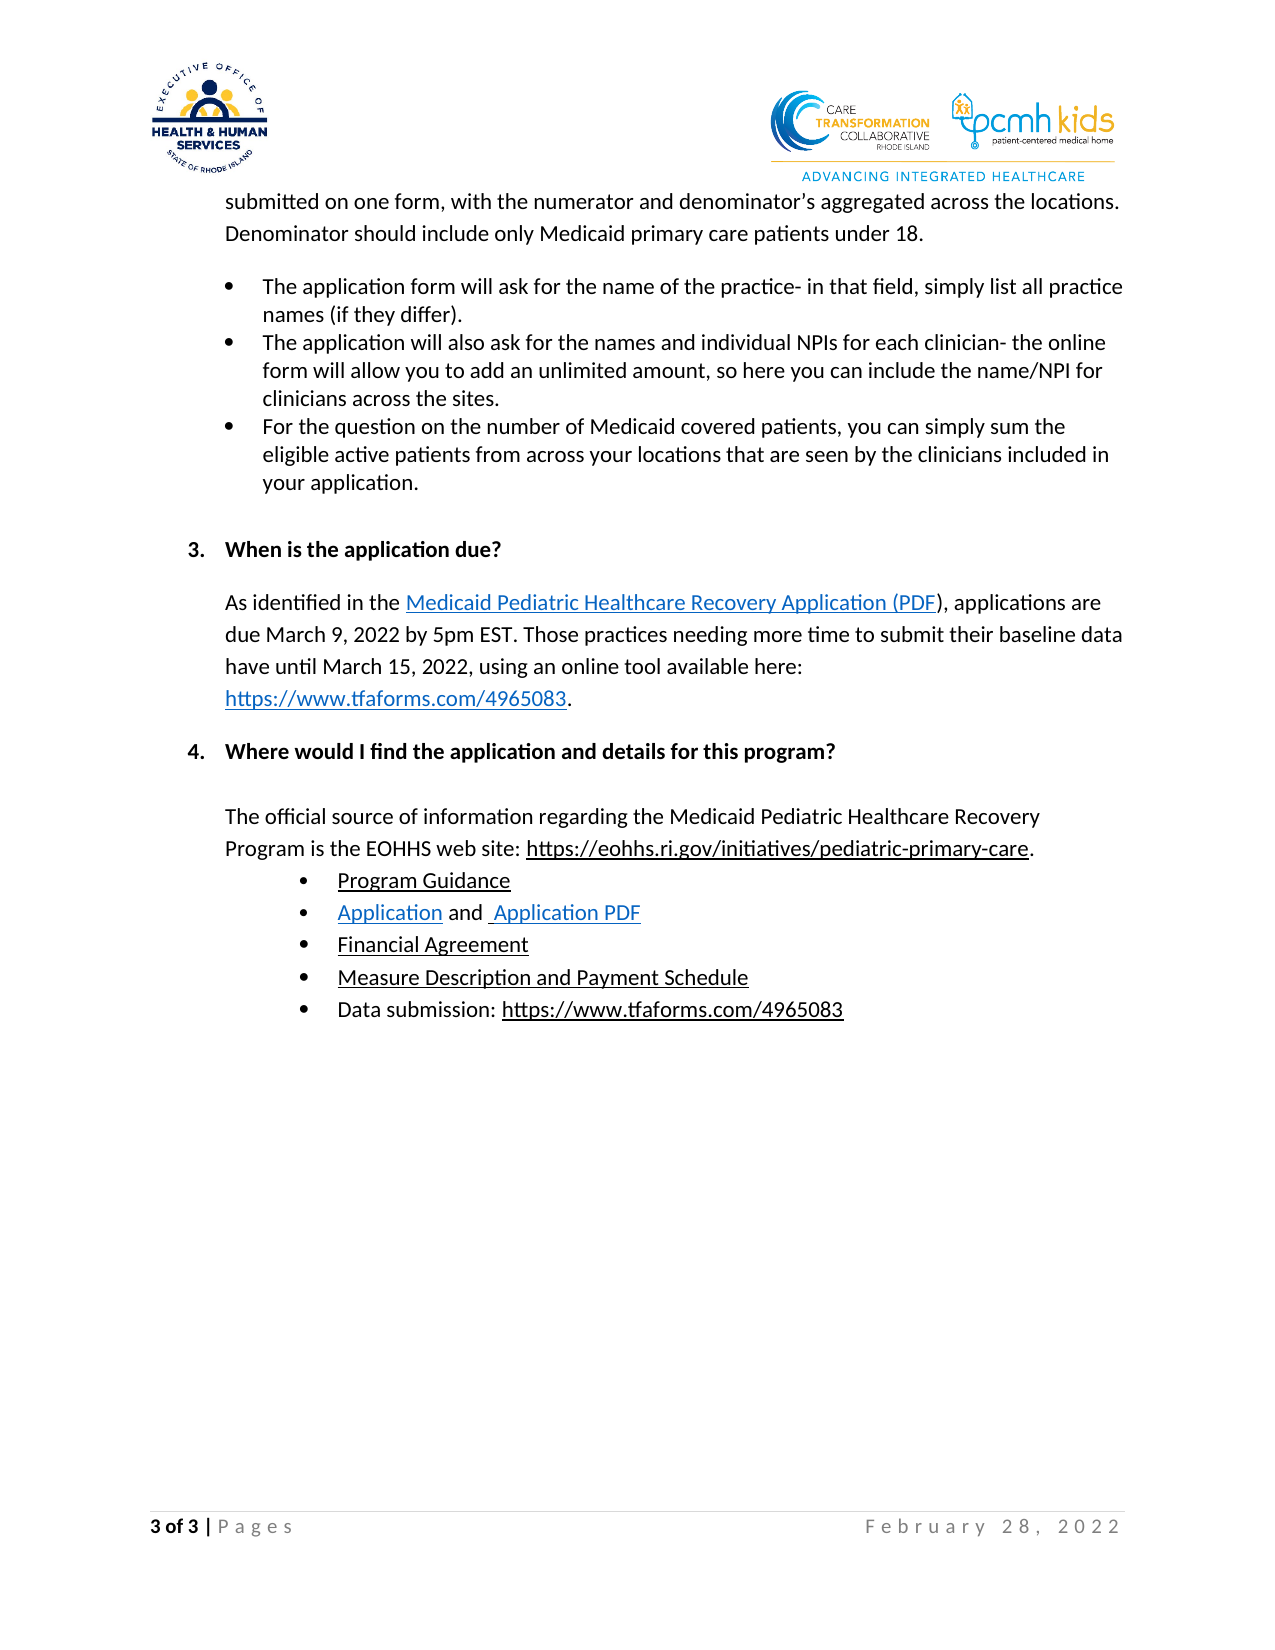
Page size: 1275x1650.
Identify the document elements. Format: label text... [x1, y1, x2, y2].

list Financial Agreement [300, 931, 1125, 959]
list For the question on the number of Medicaid covered patients, you can simply sum the eligible active patients from across your locations that are seen by the clinicians included in your application. [225, 412, 1125, 496]
list Application and Application PDF [300, 898, 1125, 926]
list Program Guidance [300, 866, 1125, 894]
picture [759, 85, 1126, 187]
list The official source of information regarding the Medicaid Pediatric Healthcare Recovery Program is the EOHHS web site: https://eohhs.ri.gov/initiatives/pediatric-primary-care. [225, 802, 1125, 862]
list When is the application due? [187, 535, 1125, 563]
list Measure Description and Payment Schedule [300, 963, 1125, 991]
list The application form will ask for the name of the practice- in that field, simply list all practice names (if they differ). [225, 272, 1125, 328]
text As identified in the Medicaid Pediatric Healthcare Recovery Application (PDF), applications are due March 9, 2022 by 5pm EST. Those practices needing more time to submit their baseline data have until March 15, 2022, using an online tool available here: https://www.tfaforms.com/4965083. [225, 588, 1125, 712]
list Data submission: https://www.tfaforms.com/4965083 [300, 995, 1125, 1023]
picture [145, 53, 274, 182]
list The application will also ask for the names and individual NPIs for each clinician- the online form will allow you to add an unlimited amount, so here you can include the name/NPI for clinicians across the sites. [225, 328, 1125, 412]
list Where would I find the application and details for this program? [187, 737, 1125, 766]
